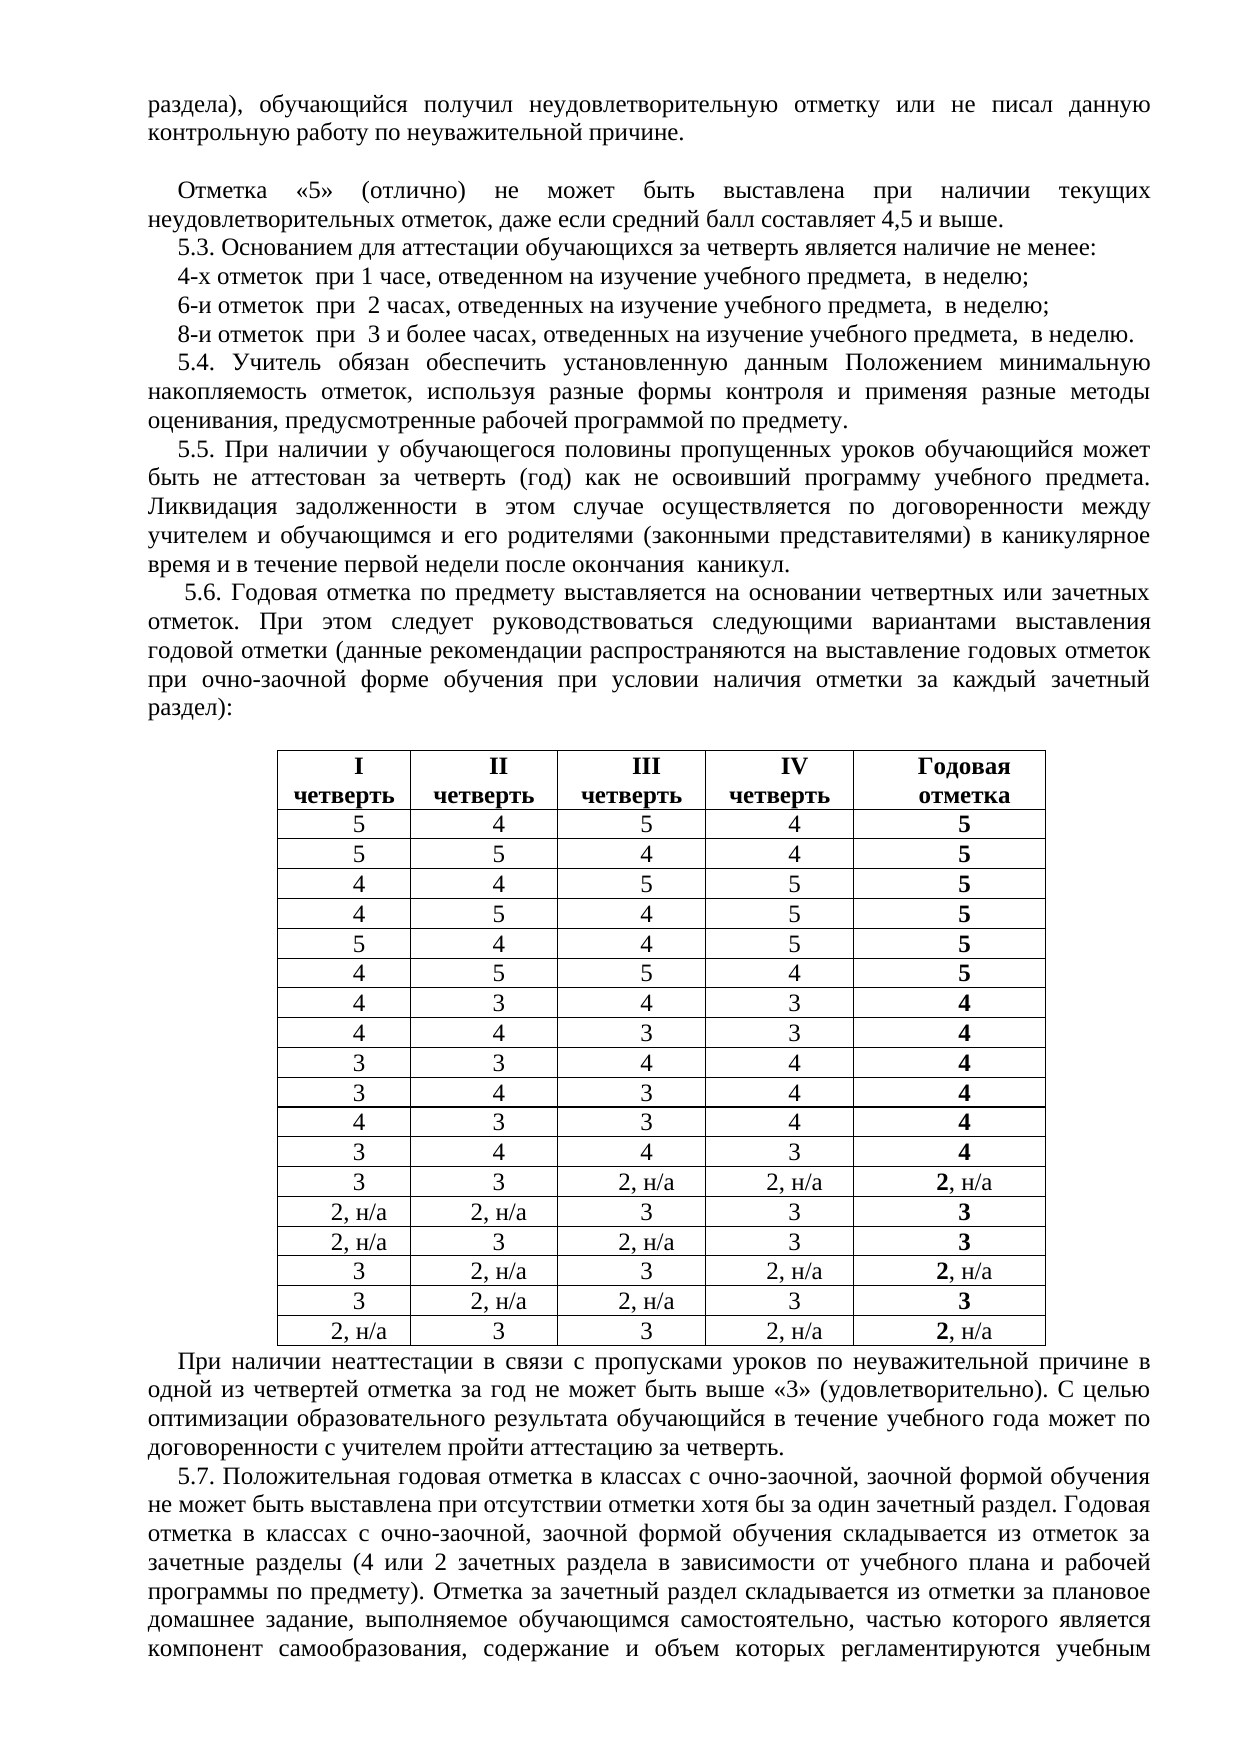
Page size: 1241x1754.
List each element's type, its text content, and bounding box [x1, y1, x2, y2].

table_cell 3 [411, 988, 557, 1017]
table_cell 2, н/а [558, 1227, 705, 1255]
table_cell 3 [278, 1167, 410, 1196]
table_cell 2, н/а [411, 1286, 557, 1315]
table_cell 4 [411, 1018, 557, 1047]
table_cell 3 [411, 1048, 557, 1077]
table_cell 5 [854, 869, 1045, 898]
table_cell 4 [278, 899, 410, 928]
table_cell 5 [278, 810, 410, 838]
table_cell 2, н/а [558, 1286, 705, 1315]
table_cell 4 [558, 839, 705, 868]
text 4-х отметок при 1 часе, отведенном на изучение учебного предмета, в неделю; [148, 261, 1152, 290]
table_cell 4 [411, 869, 557, 898]
table_cell 4 [278, 1108, 410, 1136]
text 6-и отметок при 2 часах, отведенных на изучение учебного предмета, в неделю; [148, 290, 1152, 319]
table_cell 3 [706, 1018, 853, 1047]
table_cell 4 [411, 1137, 557, 1166]
table_cell 3 [411, 1167, 557, 1196]
table_cell 5 [558, 869, 705, 898]
text 5.6. Годовая отметка по предмету выставляется на основании четвертных или зачетных отметок. При этом следует руководствоваться следующими вариантами выставления годовой отметки (данные рекомендации распространяются на выставление годовых отметок при очно-заочной форме обучения при условии наличия отметки за каждый зачетный раздел): [148, 577, 1152, 721]
table_cell 3 [278, 1286, 410, 1315]
text 8-и отметок при 3 и более часах, отведенных на изучение учебного предмета, в неделю. [148, 319, 1152, 347]
table_cell 4 [706, 810, 853, 838]
table_cell 2, н/а [854, 1167, 1045, 1196]
table_cell 4 [854, 1108, 1045, 1136]
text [148, 1461, 1152, 1662]
table_cell 4 [706, 1078, 853, 1106]
table_cell 3 [278, 1048, 410, 1077]
table_cell 3 [558, 1256, 705, 1285]
text 5.3. Основанием для аттестации обучающихся за четверть является наличие не менее: [148, 232, 1152, 261]
table_cell 5 [706, 869, 853, 898]
table_cell 3 [411, 1108, 557, 1136]
table_cell 5 [854, 899, 1045, 928]
text Отметка «5» (отлично) не может быть выставлена при наличии текущих неудовлетворительных отметок, даже если средний балл составляет 4,5 и выше. [148, 175, 1152, 232]
table_cell 4 [854, 1078, 1045, 1106]
table_header III четверть [558, 751, 705, 808]
table_cell 4 [706, 1108, 853, 1136]
table_cell 3 [706, 1137, 853, 1166]
table_cell 4 [411, 810, 557, 838]
table_header I четверть [278, 751, 410, 808]
table_cell 4 [558, 929, 705, 957]
table_cell 2, н/а [706, 1256, 853, 1285]
table_header II четверть [411, 751, 557, 808]
table_cell 4 [278, 988, 410, 1017]
table_cell 4 [411, 929, 557, 957]
table_cell 4 [558, 988, 705, 1017]
table_cell 2, н/а [854, 1256, 1045, 1285]
table_cell 2, н/а [411, 1256, 557, 1285]
text 5.4. Учитель обязан обеспечить установленную данным Положением минимальную накопляемость отметок, используя разные формы контроля и применяя разные методы оценивания, предусмотренные рабочей программой по предмету. [148, 347, 1152, 434]
table_cell 5 [706, 899, 853, 928]
table_cell 4 [278, 1018, 410, 1047]
table_cell 4 [854, 1018, 1045, 1047]
table_cell 4 [278, 959, 410, 987]
table_cell 5 [411, 959, 557, 987]
table_cell 3 [558, 1078, 705, 1106]
table_cell 2, н/а [278, 1316, 410, 1345]
table_cell 3 [558, 1108, 705, 1136]
table_cell 4 [706, 1048, 853, 1077]
table_cell 3 [706, 1227, 853, 1255]
table_cell 4 [854, 988, 1045, 1017]
table_cell 4 [558, 1137, 705, 1166]
table_cell 4 [278, 869, 410, 898]
table_cell 3 [706, 1286, 853, 1315]
table_cell 5 [278, 929, 410, 957]
table_cell 2, н/а [558, 1167, 705, 1196]
table_cell 3 [558, 1018, 705, 1047]
table_cell 4 [558, 1048, 705, 1077]
table_cell 4 [706, 839, 853, 868]
table_cell 2, н/а [411, 1197, 557, 1226]
table_cell 5 [706, 929, 853, 957]
table_cell 3 [706, 1197, 853, 1226]
table_cell 3 [854, 1227, 1045, 1255]
table_cell 2, н/а [278, 1197, 410, 1226]
table_cell 5 [854, 929, 1045, 957]
table_header IV четверть [706, 751, 853, 808]
table_cell 2, н/а [278, 1227, 410, 1255]
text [148, 89, 1152, 146]
table_cell 4 [854, 1137, 1045, 1166]
table_cell 5 [411, 839, 557, 868]
table_cell 2, н/а [706, 1167, 853, 1196]
table_cell 3 [558, 1197, 705, 1226]
table_cell 5 [558, 959, 705, 987]
table_cell 3 [278, 1078, 410, 1106]
table_cell 3 [854, 1197, 1045, 1226]
text 5.5. При наличии у обучающегося половины пропущенных уроков обучающийся может быть не аттестован за четверть (год) как не освоивший программу учебного предмета. Ликвидация задолженности в этом случае осуществляется по договоренности между учителем и обучающимся и его родителями (законными представителями) в каникулярное время и в течение первой недели после окончания каникул. [148, 434, 1152, 577]
table_cell 3 [278, 1256, 410, 1285]
table_cell 5 [854, 810, 1045, 838]
table_cell 2, н/а [706, 1316, 853, 1345]
table_cell 4 [854, 1048, 1045, 1077]
table_cell 5 [411, 899, 557, 928]
table_header Годовая отметка [854, 751, 1045, 808]
table_cell 3 [411, 1227, 557, 1255]
table_cell 4 [706, 959, 853, 987]
text При наличии неаттестации в связи с пропусками уроков по неуважительной причине в одной из четвертей отметка за год не может быть выше «3» (удовлетворительно). С целью оптимизации образовательного результата обучающийся в течение учебного года может по договоренности с учителем пройти аттестацию за четверть. [148, 1346, 1152, 1461]
table_cell 3 [854, 1286, 1045, 1315]
table_cell 5 [854, 839, 1045, 868]
table_cell 5 [278, 839, 410, 868]
table_cell 2, н/а [854, 1316, 1045, 1345]
table_cell 3 [278, 1137, 410, 1166]
table_cell 4 [558, 899, 705, 928]
table_cell 3 [411, 1316, 557, 1345]
table_cell 5 [854, 959, 1045, 987]
table_cell 3 [706, 988, 853, 1017]
table_cell 5 [558, 810, 705, 838]
table_cell 4 [411, 1078, 557, 1106]
table_cell 3 [558, 1316, 705, 1345]
